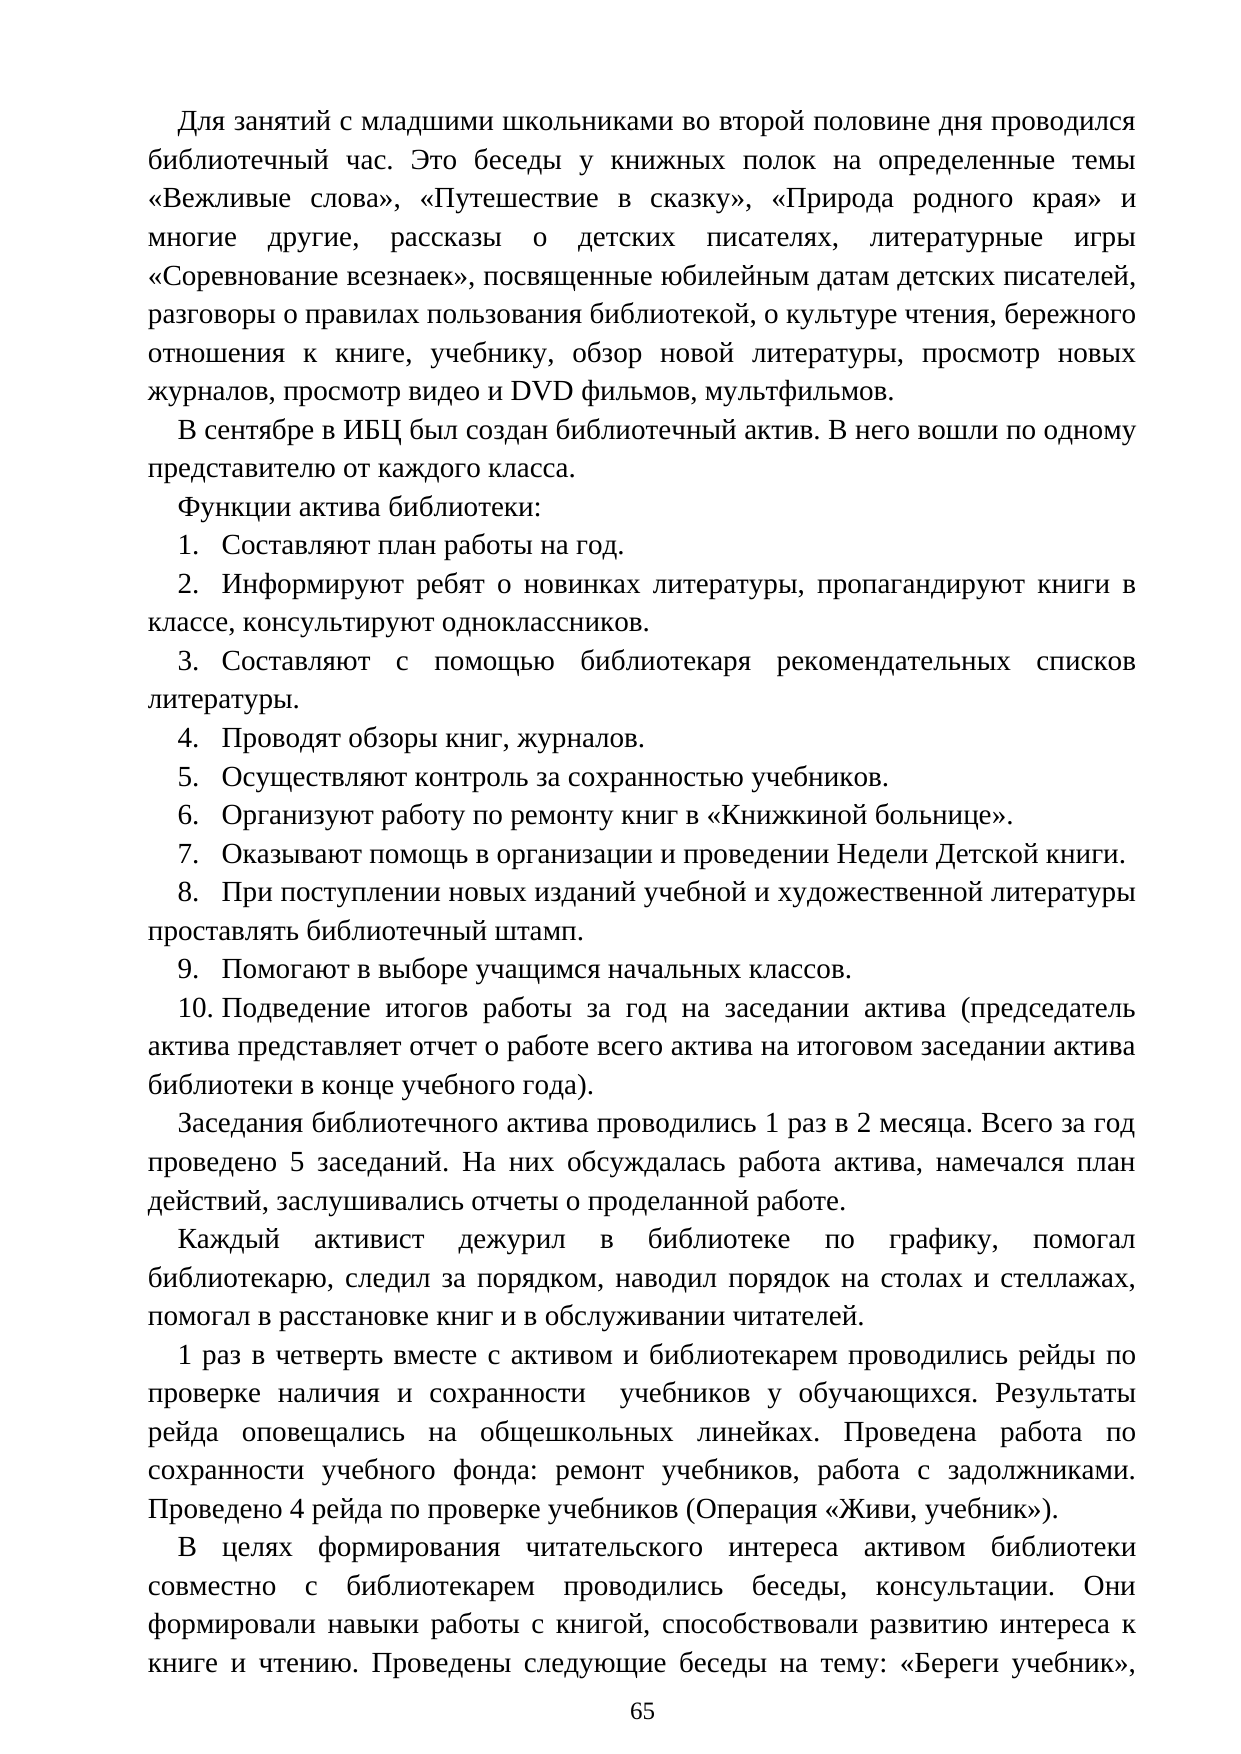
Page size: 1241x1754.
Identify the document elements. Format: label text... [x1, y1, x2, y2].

text В сентябре в ИБЦ был создан библиотечный актив. В него вошли по одному представителю от каждого класса. [148, 412, 1137, 484]
text Заседания библиотечного актива проводились 1 раз в 2 месяца. Всего за год проведено 5 заседаний. На них обсуждалась работа актива, намечался план действий, заслушивались отчеты о проделанной работе. [148, 1106, 1137, 1216]
list Осуществляют контроль за сохранностью учебников. [148, 759, 1137, 792]
list Проводят обзоры книг, журналов. [148, 720, 1137, 754]
list Организуют работу по ремонту книг в «Книжкиной больнице». [148, 797, 1137, 831]
list Информируют ребят о новинках литературы, пропагандируют книги в классе, консультируют одноклассников. [148, 566, 1137, 638]
text Функции актива библиотеки: [148, 489, 1137, 522]
list Составляют с помощью библиотекаря рекомендательных списков литературы. [148, 643, 1137, 715]
list Составляют план работы на год. [148, 527, 1137, 561]
list При поступлении новых изданий учебной и художественной литературы проставлять библиотечный штамп. [148, 874, 1137, 946]
list Оказывают помощь в организации и проведении Недели Детской книги. [148, 836, 1137, 869]
text Каждый активист дежурил в библиотеке по графику, помогал библиотекарю, следил за порядком, наводил порядок на столах и стеллажах, помогал в расстановке книг и в обслуживании читателей. [148, 1221, 1137, 1332]
list Подведение итогов работы за год на заседании актива (председатель актива представляет отчет о работе всего актива на итоговом заседании актива библиотеки в конце учебного года). [148, 990, 1137, 1101]
list Помогают в выборе учащимся начальных классов. [148, 951, 1137, 985]
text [148, 1529, 1137, 1679]
text 1 раз в четверть вместе с активом и библиотекарем проводились рейды по проверке наличия и сохранности учебников у обучающихся. Результаты рейда оповещались на общешкольных линейках. Проведена работа по сохранности учебного фонда: ремонт учебников, работа с задолжниками. Проведено 4 рейда по проверке учебников (Операция «Живи, учебник»). [148, 1337, 1137, 1524]
text Для занятий с младшими школьниками во второй половине дня проводился библиотечный час. Это беседы у книжных полок на определенные темы «Вежливые слова», «Путешествие в сказку», «Природа родного края» и многие другие, рассказы о детских писателях, литературные игры «Соревнование всезнаек», посвященные юбилейным датам детских писателей, разговоры о правилах пользования библиотекой, о культуре чтения, бережного отношения к книге, учебнику, обзор новой литературы, просмотр новых журналов, просмотр видео и DVD фильмов, мультфильмов. [148, 103, 1137, 407]
